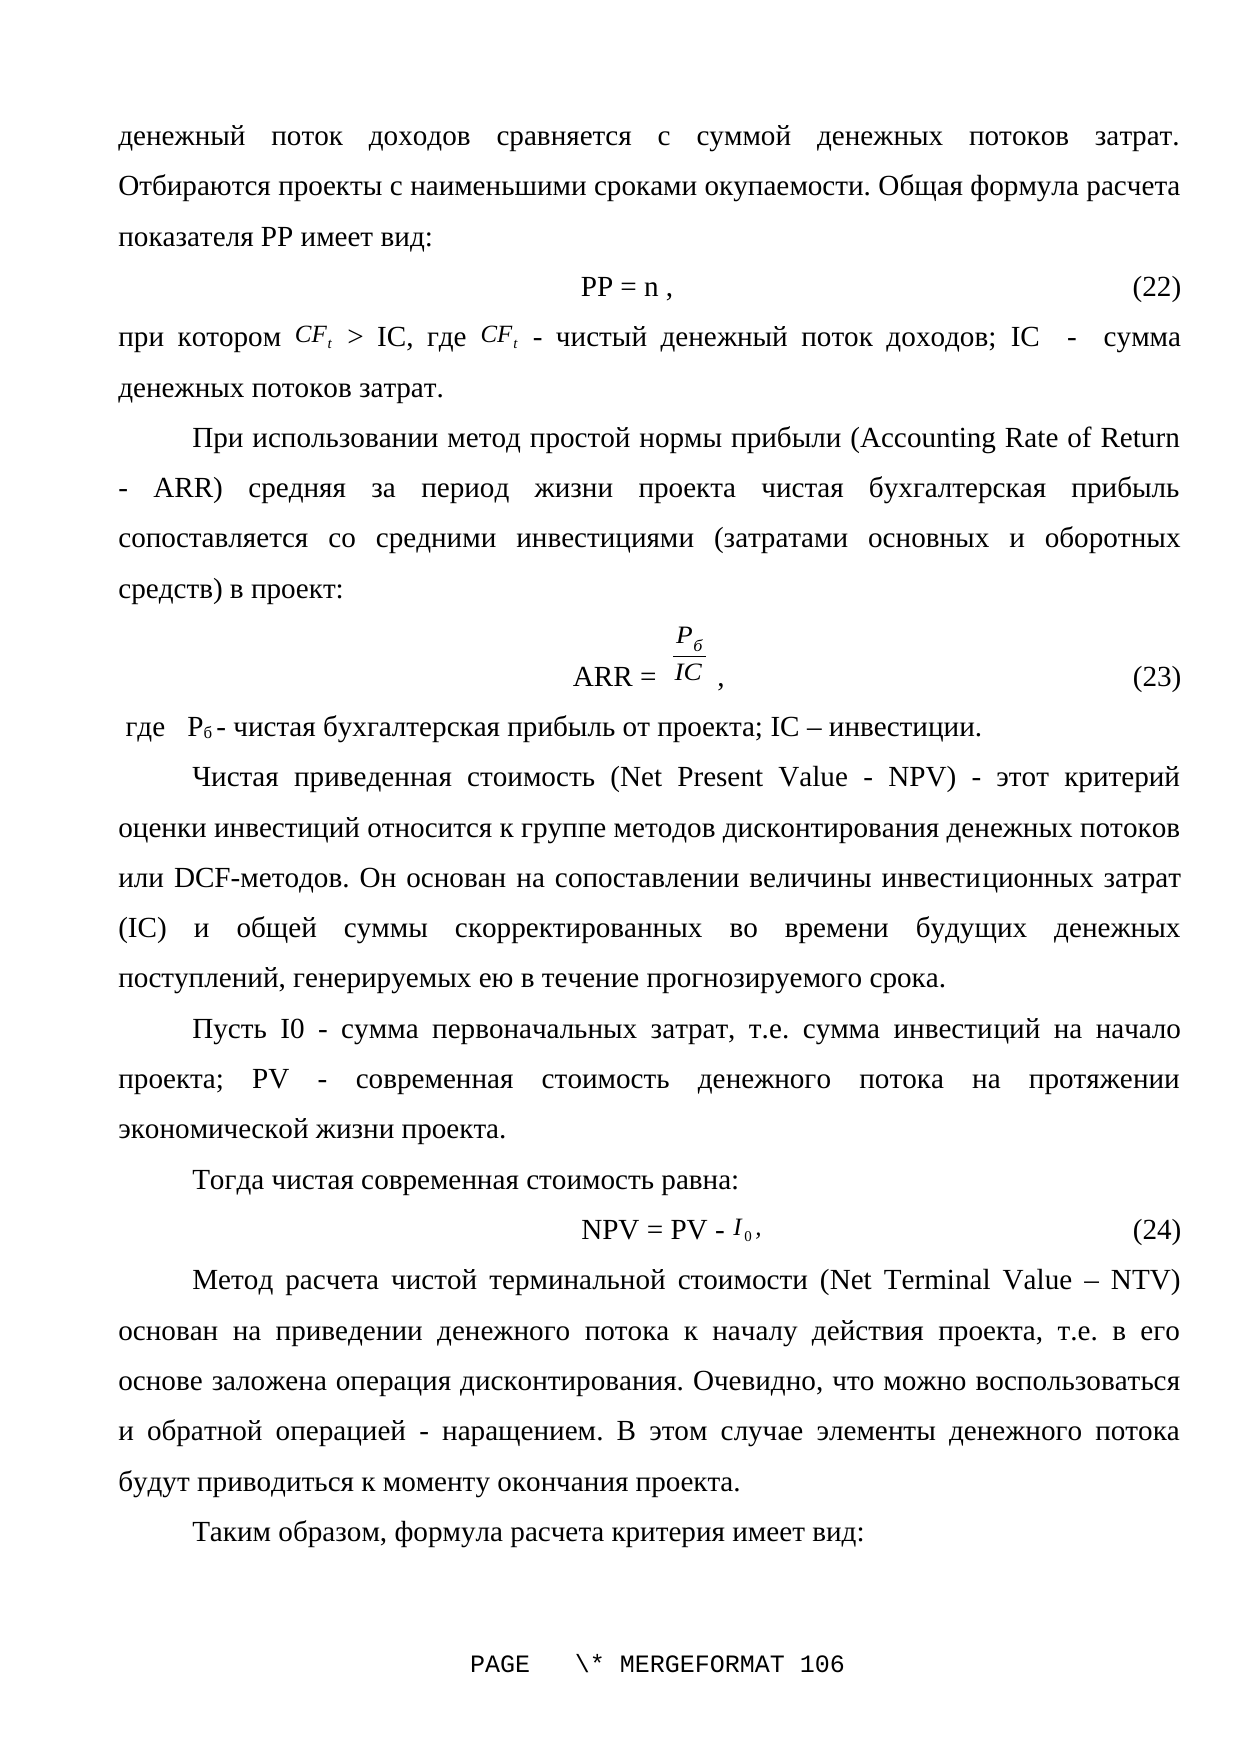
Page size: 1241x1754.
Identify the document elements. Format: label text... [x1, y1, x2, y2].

text при котором > IC, где - чистый денежный поток доходов; IC - сумма денежных потоков затрат. [118, 319, 1181, 403]
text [118, 118, 1181, 252]
text где Pб - чистая бухгалтерская прибыль от проекта; IC – инвестиции. [118, 709, 1181, 743]
text Пусть I0 - сумма первоначальных затрат, т.е. сумма инвестиций на начало проекта; PV - современная стоимость денежного потока на протяжении экономической жизни проекта. [118, 1011, 1181, 1145]
text ARR = , (23) [118, 621, 1181, 692]
text Метод расчета чистой терминальной стоимости (Net Terminal Value – NTV) основан на приведении денежного потока к началу действия проекта, т.е. в его основе заложена операция дисконтирования. Очевидно, что можно воспользоваться и обратной операцией - наращением. В этом случае элементы денежного потока будут приводиться к моменту окончания проекта. [118, 1262, 1181, 1497]
text При использовании метод простой нормы прибыли (Accounting Rate of Return - ARR) средняя за период жизни проекта чистая бухгалтерская прибыль сопоставляется со средними инвестициями (затратами основных и оборотных средств) в проект: [118, 420, 1181, 604]
text NPV = PV - (24) [118, 1212, 1181, 1246]
text РР = n , (22) [118, 269, 1181, 303]
text Тогда чистая современная стоимость равна: [118, 1162, 1181, 1195]
text Чистая приведенная стоимость (Net Present Value - NPV) - этот критерий оценки инвестиций относится к группе методов дисконтирования денежных потоков или DCF-методов. Он основан на сопоставлении величины инвестиционных затрат (IC) и общей суммы скорректированных во времени будущих денежных поступлений, генерируемых ею в течение прогнозируемого срока. [118, 759, 1181, 994]
text Таким образом, формула расчета критерия имеет вид: [118, 1514, 1181, 1548]
